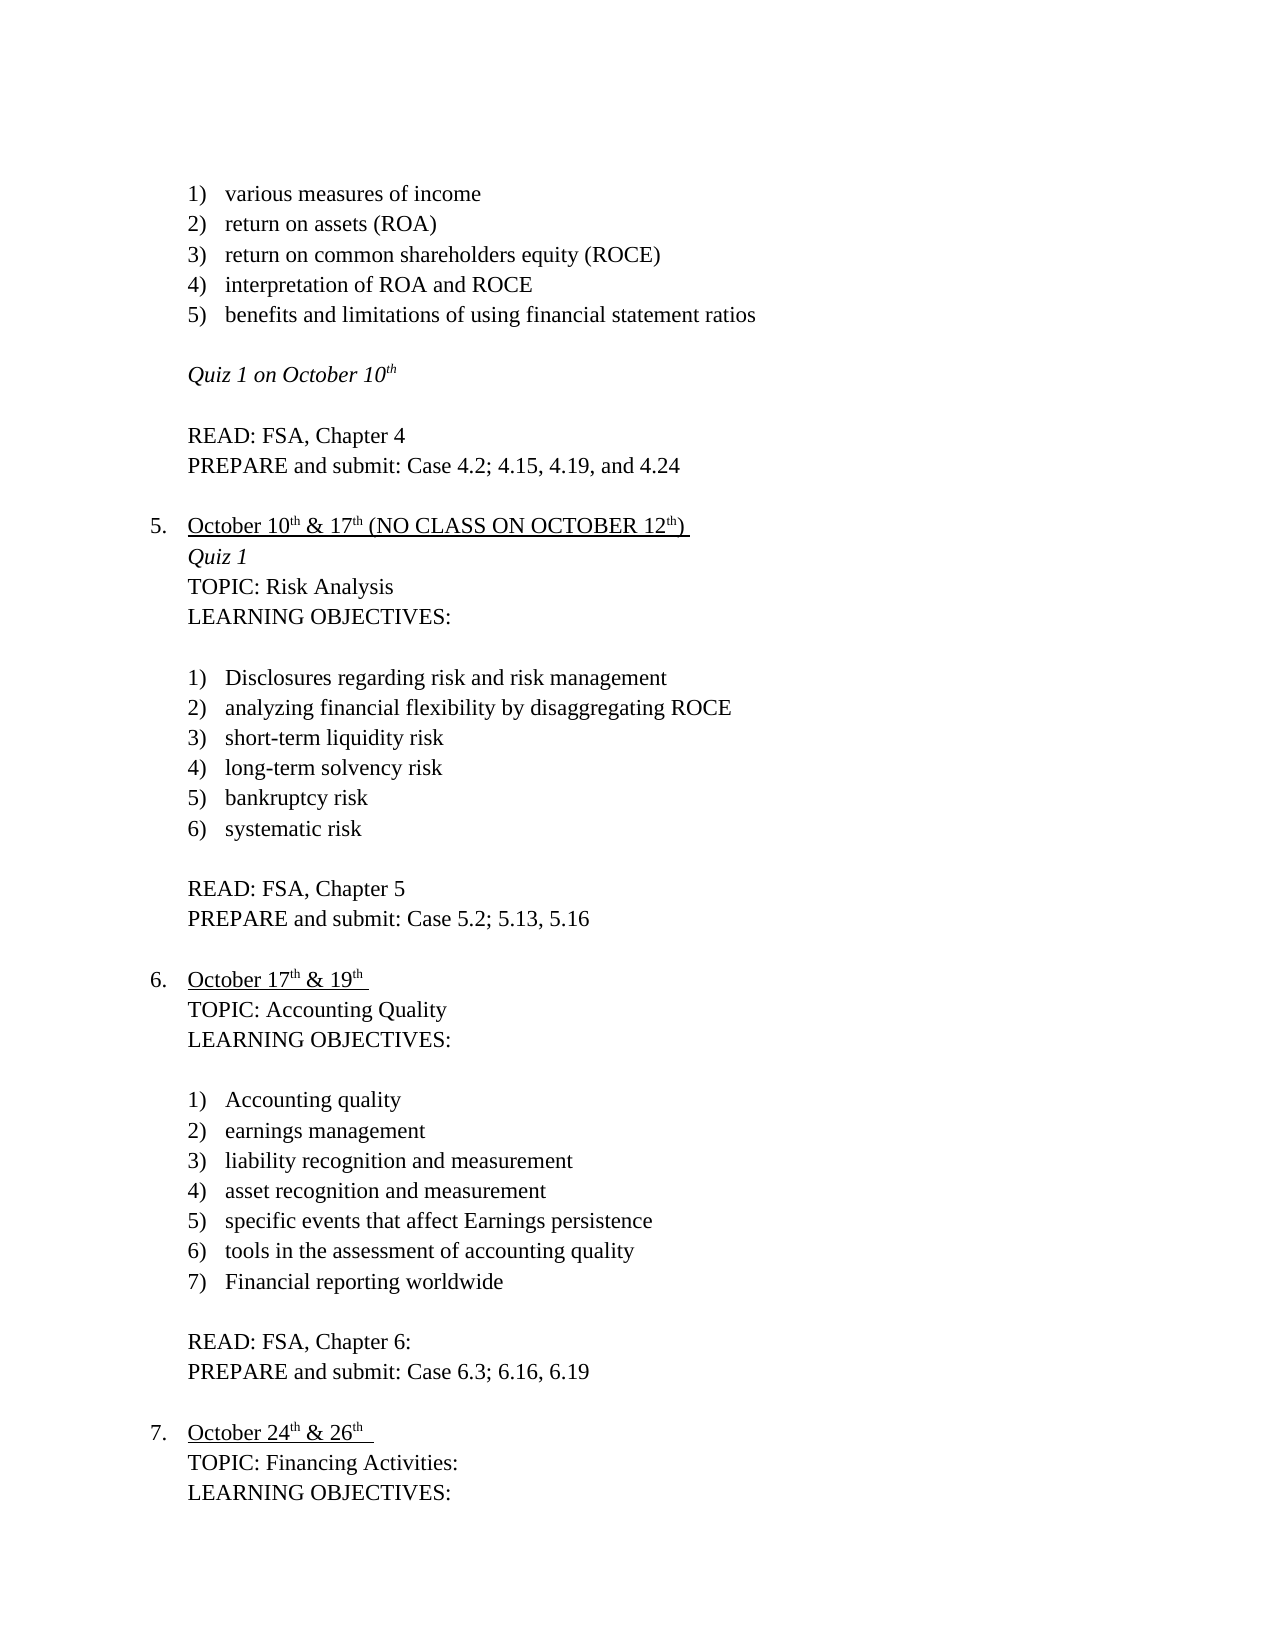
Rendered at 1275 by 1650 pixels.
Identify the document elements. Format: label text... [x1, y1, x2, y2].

list short-term liquidity risk [187, 724, 1125, 750]
text READ: FSA, Chapter 4 [150, 422, 1125, 448]
list return on assets (ROA) [187, 210, 1125, 237]
list October 10th & 17th (NO CLASS ON OCTOBER 12th) [150, 512, 1125, 539]
text READ: FSA, Chapter 6: [150, 1328, 1125, 1354]
list Disclosures regarding risk and risk management [187, 663, 1125, 690]
text LEARNING OBJECTIVES: [150, 1479, 1125, 1506]
text TOPIC: Financing Activities: [150, 1449, 1125, 1475]
list interpretation of ROA and ROCE [187, 271, 1125, 297]
text LEARNING OBJECTIVES: [150, 603, 1125, 629]
list asset recognition and measurement [187, 1177, 1125, 1203]
list tools in the assessment of accounting quality [187, 1237, 1125, 1264]
list return on common shareholders equity (ROCE) [187, 241, 1125, 267]
text Quiz 1 on October 10th [150, 361, 1125, 388]
list Financial reporting worldwide [187, 1268, 1125, 1294]
text Quiz 1 [150, 543, 1125, 569]
list earnings management [187, 1117, 1125, 1143]
list benefits and limitations of using financial statement ratios [187, 301, 1125, 327]
list bankruptcy risk [187, 784, 1125, 811]
list October 17th & 19th [150, 966, 1125, 992]
list specific events that affect Earnings persistence [187, 1207, 1125, 1234]
list liability recognition and measurement [187, 1147, 1125, 1173]
list long-term solvency risk [187, 754, 1125, 781]
text PREPARE and submit: Case 6.3; 6.16, 6.19 [150, 1358, 1125, 1385]
list October 24th & 26th [150, 1419, 1125, 1445]
text READ: FSA, Chapter 5 [150, 875, 1125, 901]
text PREPARE and submit: Case 5.2; 5.13, 5.16 [150, 905, 1125, 932]
list analyzing financial flexibility by disaggregating ROCE [187, 694, 1125, 720]
text PREPARE and submit: Case 4.2; 4.15, 4.19, and 4.24 [150, 452, 1125, 478]
text TOPIC: Accounting Quality [150, 996, 1125, 1022]
text LEARNING OBJECTIVES: [150, 1026, 1125, 1052]
list systematic risk [187, 814, 1125, 841]
list Accounting quality [187, 1086, 1125, 1113]
text TOPIC: Risk Analysis [150, 573, 1125, 599]
list various measures of income [187, 180, 1125, 207]
